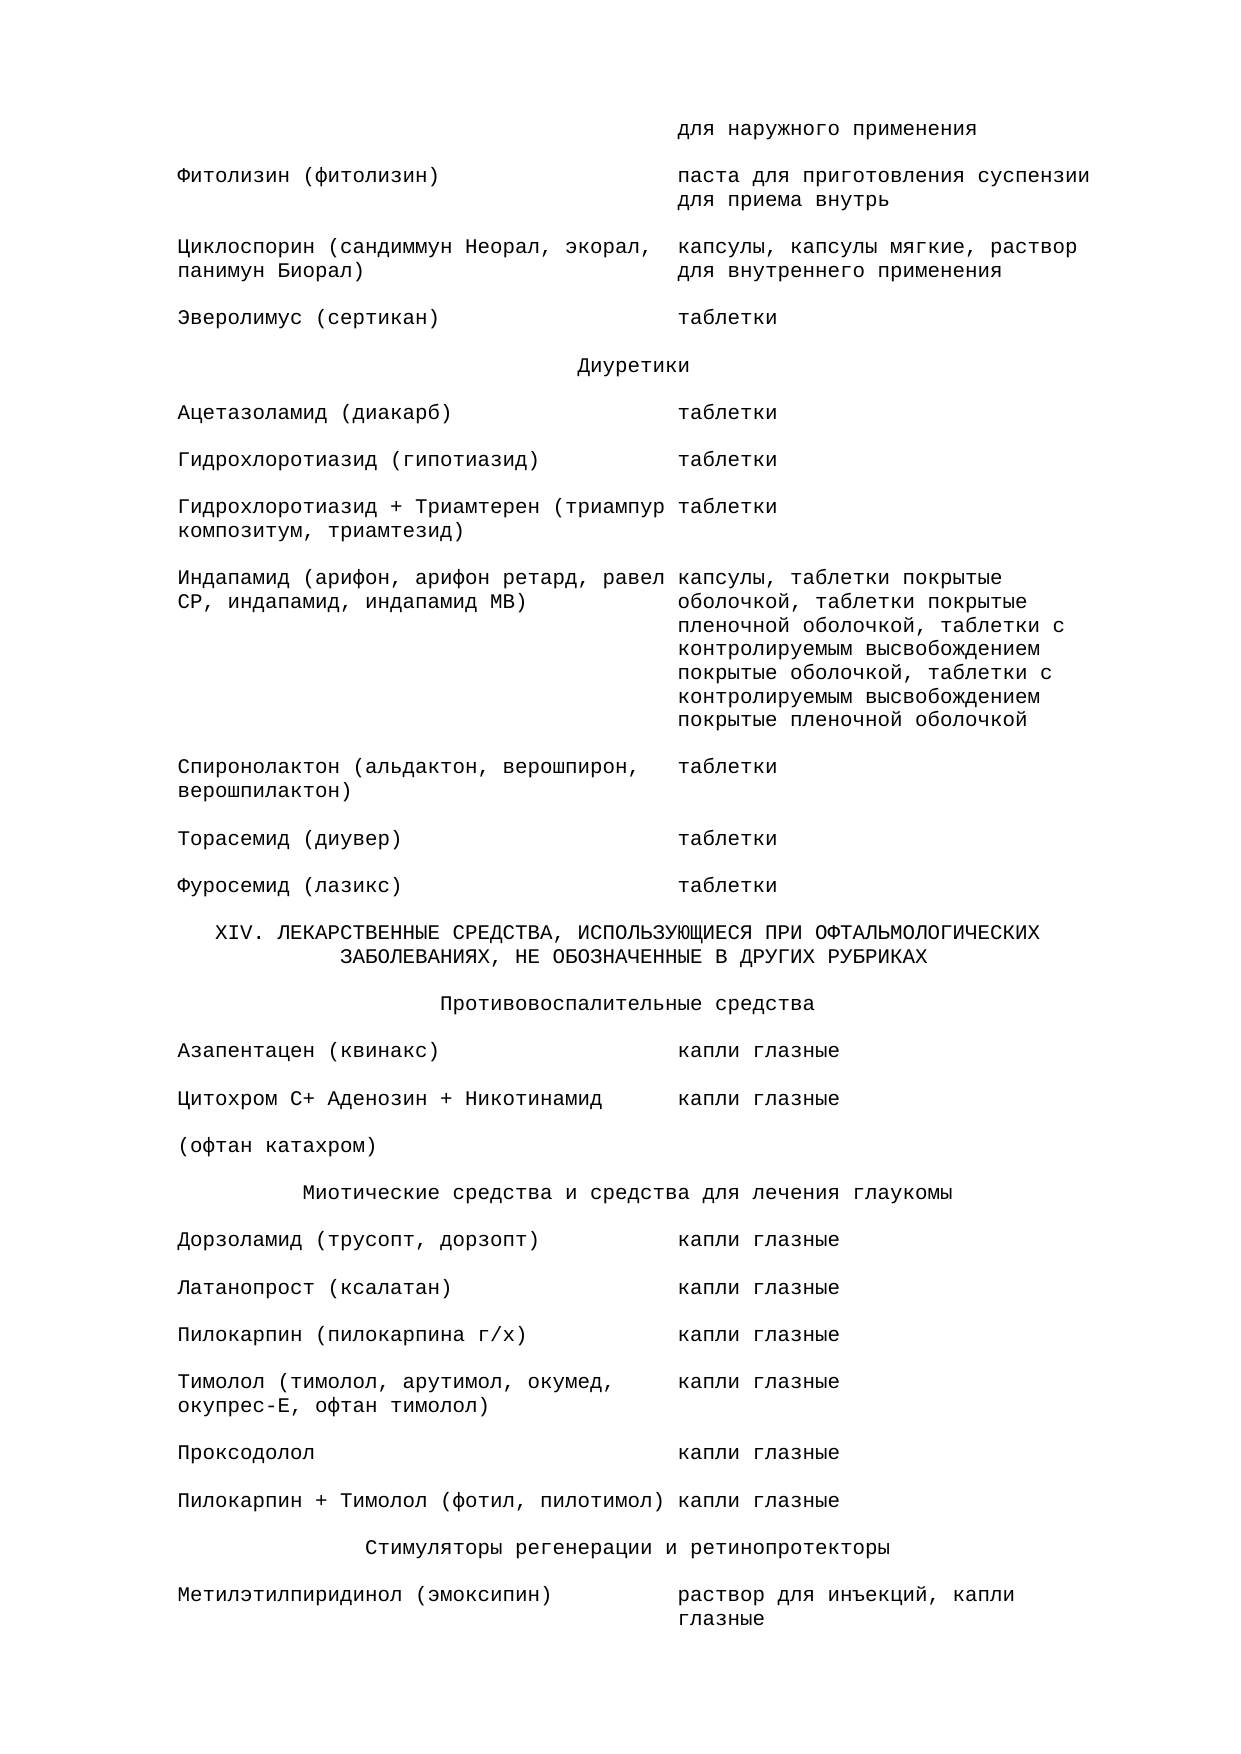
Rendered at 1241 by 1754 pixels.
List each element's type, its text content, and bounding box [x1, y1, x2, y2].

text Гидрохлоротиазид (гипотиазид) таблетки [177, 449, 1152, 473]
text глазные [177, 1608, 1152, 1631]
text Спиронолактон (альдактон, верошпирон, таблетки [177, 757, 1152, 780]
text Цитохром С+ Аденозин + Никотинамид капли глазные [177, 1088, 1152, 1111]
text Тимолол (тимолол, арутимол, окумед, капли глазные [177, 1371, 1152, 1395]
text Метилэтилпиридинол (эмоксипин) раствор для инъекций, капли [177, 1584, 1152, 1608]
text для приема внутрь [177, 189, 1152, 213]
text XIV. ЛЕКАРСТВЕННЫЕ СРЕДСТВА, ИСПОЛЬЗУЮЩИЕСЯ ПРИ ОФТАЛЬМОЛОГИЧЕСКИХ [177, 922, 1152, 946]
text Пилокарпин (пилокарпина г/х) капли глазные [177, 1324, 1152, 1348]
text Азапентацен (квинакс) капли глазные [177, 1040, 1152, 1064]
text Пилокарпин + Тимолол (фотил, пилотимол) капли глазные [177, 1489, 1152, 1513]
text покрытые пленочной оболочкой [177, 709, 1152, 733]
text покрытые оболочкой, таблетки с [177, 662, 1152, 686]
text Миотические средства и средства для лечения глаукомы [177, 1182, 1152, 1206]
text Противовоспалительные средства [177, 993, 1152, 1017]
text композитум, триамтезид) [177, 520, 1152, 544]
text верошпилактон) [177, 780, 1152, 804]
text (офтан катахром) [177, 1135, 1152, 1158]
text Дорзоламид (трусопт, дорзопт) капли глазные [177, 1229, 1152, 1253]
text Ацетазоламид (диакарб) таблетки [177, 402, 1152, 426]
text Гидрохлоротиазид + Триамтерен (триампур таблетки [177, 496, 1152, 520]
text панимун Биорал) для внутреннего применения [177, 260, 1152, 284]
text Проксодолол капли глазные [177, 1442, 1152, 1466]
text Циклоспорин (сандиммун Неорал, экорал, капсулы, капсулы мягкие, раствор [177, 236, 1152, 260]
text СР, индапамид, индапамид МВ) оболочкой, таблетки покрытые [177, 591, 1152, 615]
text Индапамид (арифон, арифон ретард, равел капсулы, таблетки покрытые [177, 567, 1152, 591]
text Фитолизин (фитолизин) паста для приготовления суспензии [177, 165, 1152, 189]
text ЗАБОЛЕВАНИЯХ, НЕ ОБОЗНАЧЕННЫЕ В ДРУГИХ РУБРИКАХ [177, 946, 1152, 969]
text контролируемым высвобождением [177, 686, 1152, 709]
text контролируемым высвобождением [177, 638, 1152, 662]
text Латанопрост (ксалатан) капли глазные [177, 1277, 1152, 1300]
text Стимуляторы регенерации и ретинопротекторы [177, 1537, 1152, 1561]
text окупрес-Е, офтан тимолол) [177, 1395, 1152, 1419]
text для наружного применения [177, 118, 1152, 142]
text Диуретики [177, 354, 1152, 378]
text Эверолимус (сертикан) таблетки [177, 307, 1152, 331]
text Фуросемид (лазикс) таблетки [177, 875, 1152, 898]
text пленочной оболочкой, таблетки с [177, 615, 1152, 638]
text Торасемид (диувер) таблетки [177, 827, 1152, 851]
